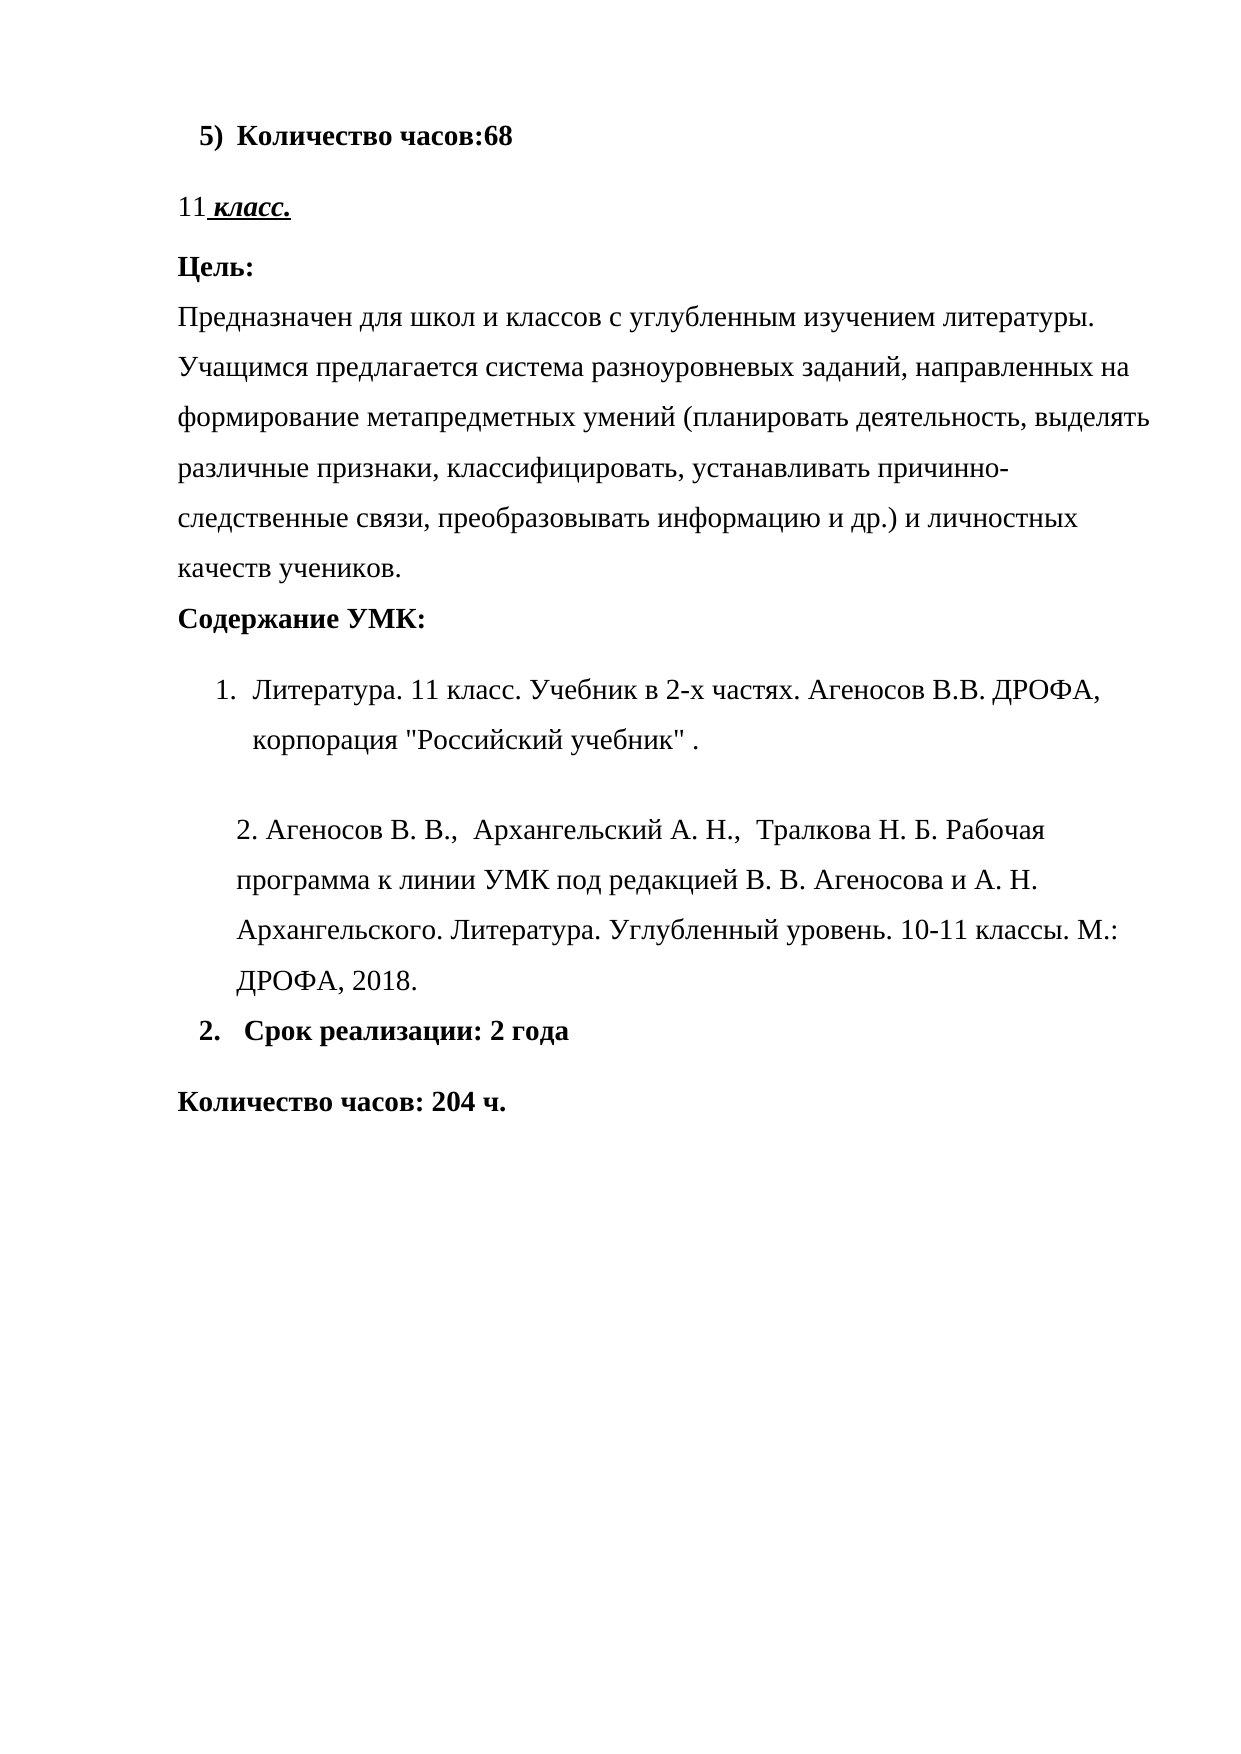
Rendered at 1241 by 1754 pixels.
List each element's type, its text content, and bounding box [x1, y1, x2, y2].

list Срок реализации: 2 года [199, 1013, 1152, 1047]
text Цель: [177, 249, 1152, 282]
list Количество часов:68 [199, 118, 1152, 152]
list 2. Агеносов В. В., Архангельский А. Н., Тралкова Н. Б. Рабочая программа к линии УМК под редакцией В. В. Агеносова и А. Н. Архангельского. Литература. Углубленный уровень. 10-11 классы. М.: ДРОФА, 2018. [236, 812, 1152, 996]
list Литература. 11 класс. Учебник в 2-х частях. Агеносов В.В. ДРОФА, корпорация "Российский учебник" . [215, 672, 1152, 798]
text 11 класс. [206, 189, 1152, 223]
text Предназначен для школ и классов с углубленным изучением литературы. Учащимся предлагается система разноуровневых заданий, направленных на формирование метапредметных умений (планировать деятельность, выделять различные признаки, классифицировать, устанавливать причинно-следственные связи, преобразовывать информацию и др.) и личностных качеств учеников. Содержание УМК: [177, 299, 1152, 634]
text Количество часов: 204 ч. [177, 1084, 1152, 1150]
